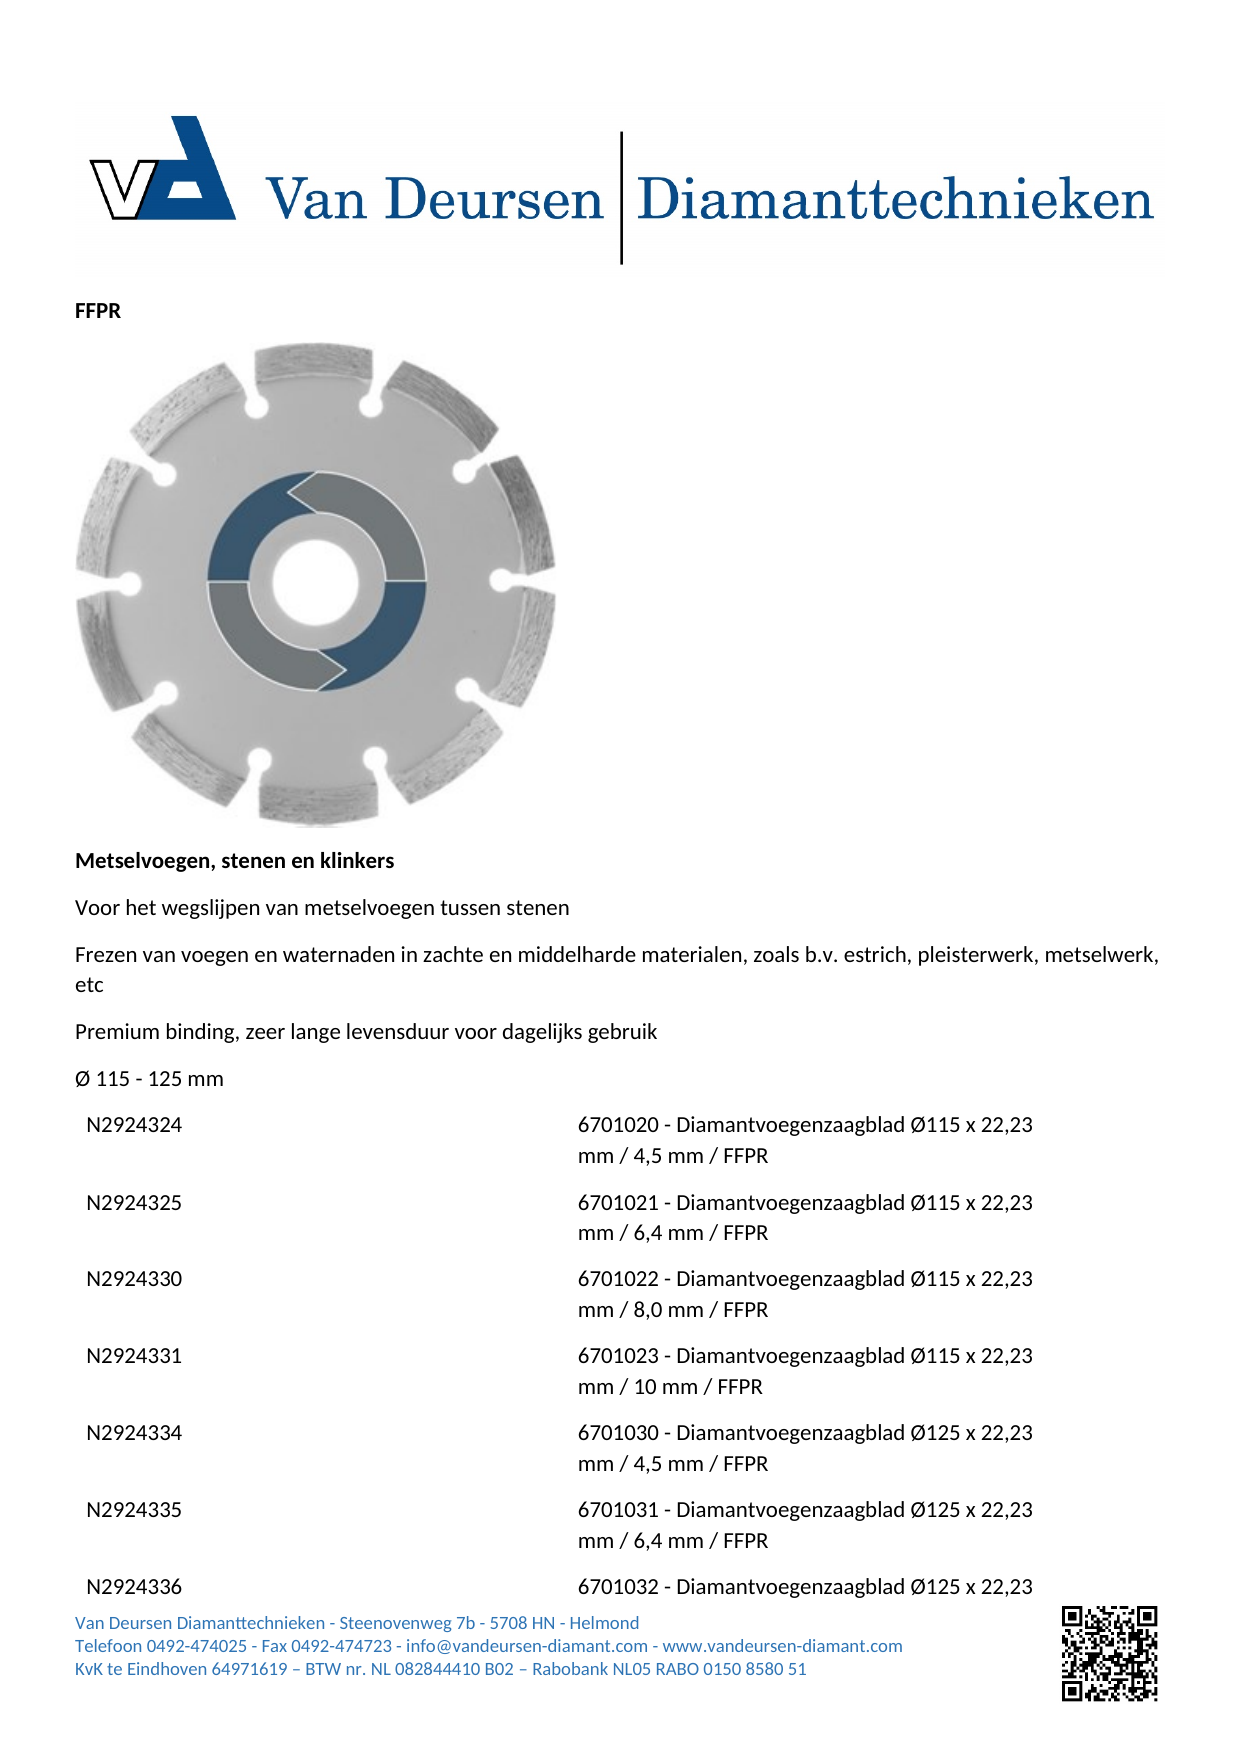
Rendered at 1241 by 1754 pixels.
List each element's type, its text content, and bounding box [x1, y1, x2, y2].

table_cell 6701023 - Diamantvoegenzaagblad Ø115 x 22,23 mm / 10 mm / FFPR [566, 1342, 1058, 1418]
table_cell N2924336 [75, 1573, 566, 1604]
table_cell N2924334 [75, 1419, 566, 1496]
table_cell 6701031 - Diamantvoegenzaagblad Ø125 x 22,23 mm / 6,4 mm / FFPR [566, 1496, 1058, 1572]
table_cell 6701030 - Diamantvoegenzaagblad Ø125 x 22,23 mm / 4,5 mm / FFPR [566, 1419, 1058, 1496]
text Metselvoegen, stenen en klinkers [75, 846, 1165, 874]
picture [75, 101, 1166, 277]
table_header 6701020 - Diamantvoegenzaagblad Ø115 x 22,23 mm / 4,5 mm / FFPR [566, 1111, 1058, 1188]
table_cell N2924335 [75, 1496, 566, 1572]
text FFPR [75, 296, 1165, 324]
table_cell 6701022 - Diamantvoegenzaagblad Ø115 x 22,23 mm / 8,0 mm / FFPR [566, 1265, 1058, 1342]
table_header N2924324 [75, 1111, 566, 1188]
table_cell N2924331 [75, 1342, 566, 1418]
table_cell 6701021 - Diamantvoegenzaagblad Ø115 x 22,23 mm / 6,4 mm / FFPR [566, 1188, 1058, 1264]
table_cell N2924330 [75, 1265, 566, 1342]
table_cell 6701032 - Diamantvoegenzaagblad Ø125 x 22,23 mm / 8,0 mm / FFPR [566, 1573, 1058, 1604]
table_cell N2924325 [75, 1188, 566, 1264]
picture [1059, 1603, 1160, 1704]
